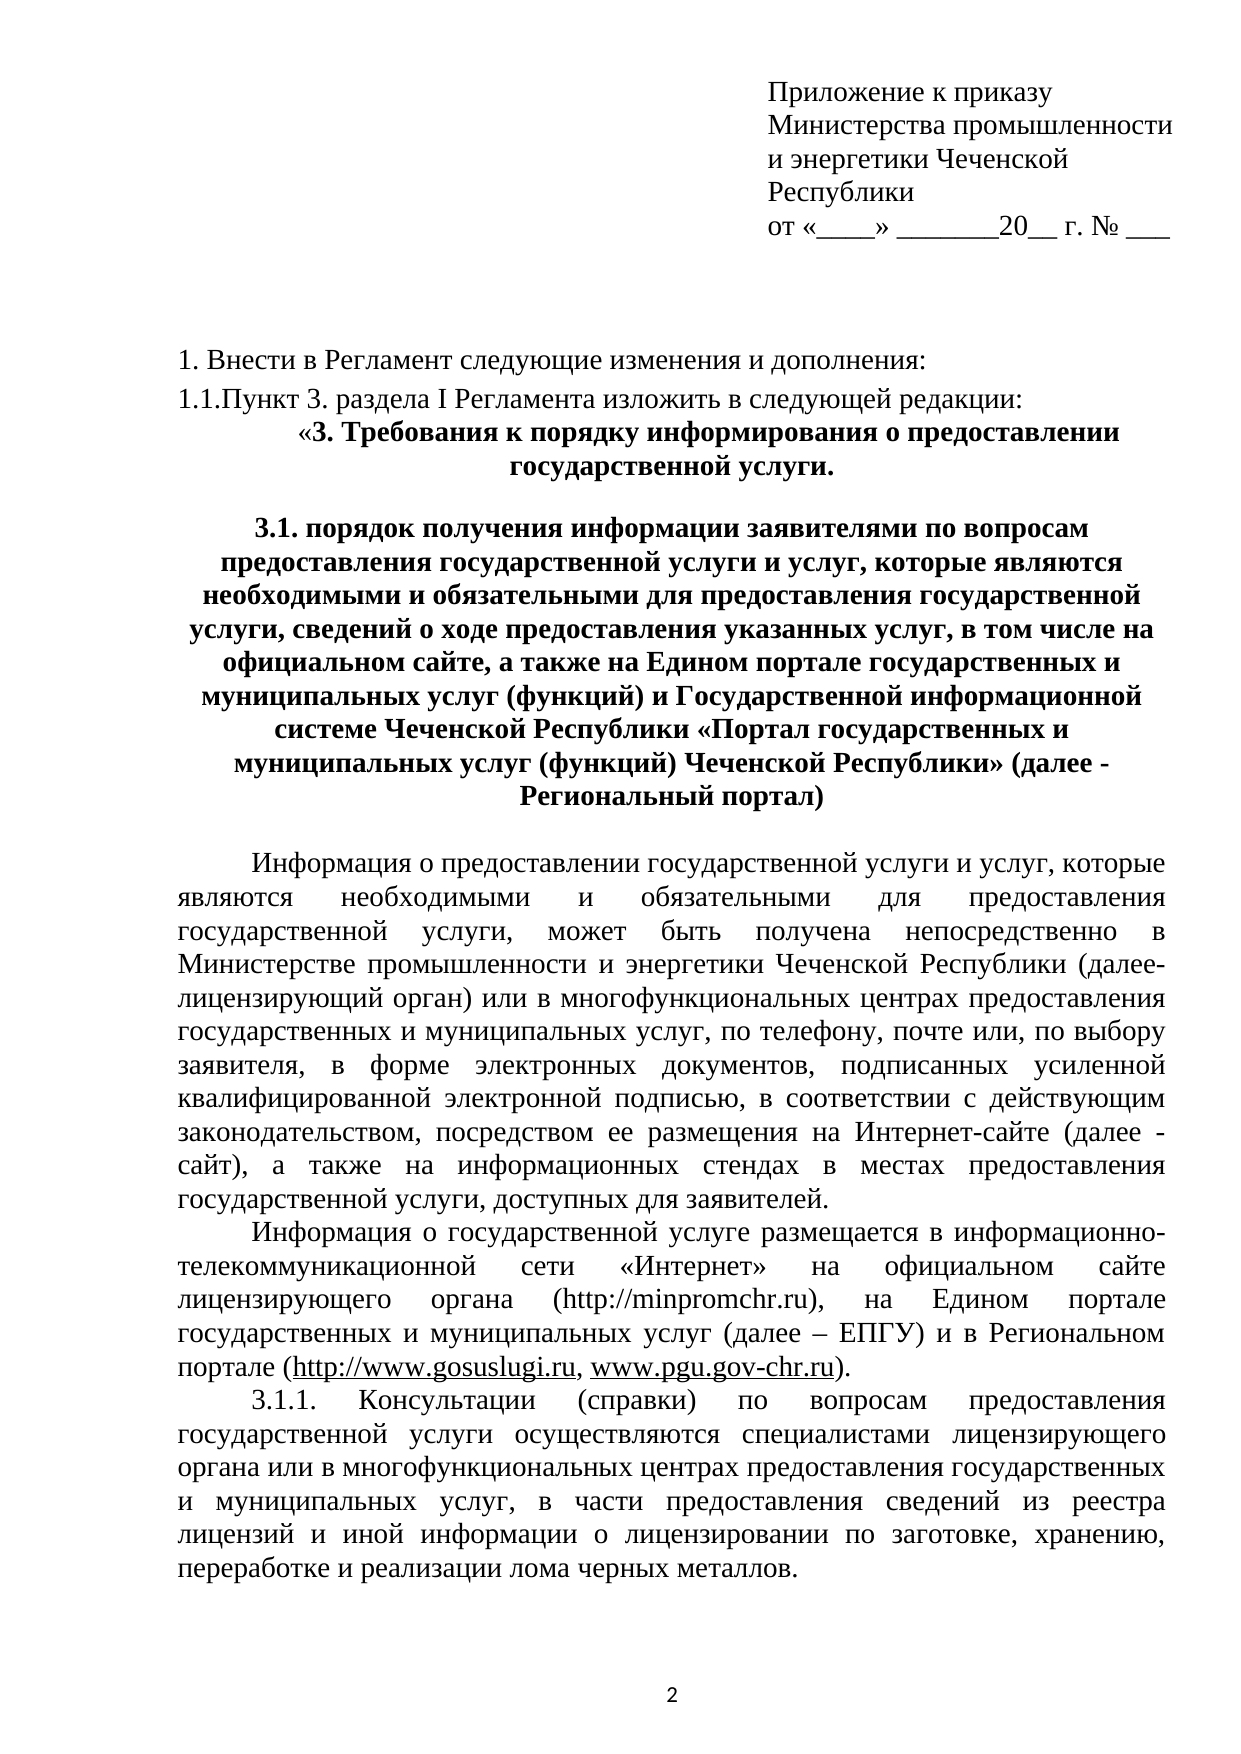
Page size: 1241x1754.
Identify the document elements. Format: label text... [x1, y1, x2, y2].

text Информация о государственной услуге размещается в информационно-телекоммуникационной сети «Интернет» на официальном сайте лицензирующего органа (http://minpromchr.ru), на Едином портале государственных и муниципальных услуг (далее – ЕПГУ) и в Региональном портале (http://www.gosuslugi.ru, www.pgu.gov-chr.ru). [177, 1214, 1166, 1382]
text Приложение к приказу Министерства промышленности и энергетики Чеченской Республики [767, 74, 1181, 208]
text от «____» _______20__ г. № ___ [767, 208, 1181, 242]
text 3.1.1. Консультации (справки) по вопросам предоставления государственной услуги осуществляются специалистами лицензирующего органа или в многофункциональных центрах предоставления государственных и муниципальных услуг, в части предоставления сведений из реестра лицензий и иной информации о лицензировании по заготовке, хранению, переработке и реализации лома черных металлов. [177, 1382, 1166, 1583]
text «3. Требования к порядку информирования о предоставлении государственной услуги. [177, 414, 1166, 481]
text 1. Внести в Регламент следующие изменения и дополнения: [177, 342, 1166, 376]
text 1.1.Пункт 3. раздела I Регламента изложить в следующей редакции: [177, 381, 1181, 414]
text Информация о предоставлении государственной услуги и услуг, которые являются необходимыми и обязательными для предоставления государственной услуги, может быть получена непосредственно в Министерстве промышленности и энергетики Чеченской Республики (далее-лицензирующий орган) или в многофункциональных центрах предоставления государственных и муниципальных услуг, по телефону, почте или, по выбору заявителя, в форме электронных документов, подписанных усиленной квалифицированной электронной подписью, в соответствии с действующим законодательством, посредством ее размещения на Интернет-сайте (далее - сайт), а также на информационных стендах в местах предоставления государственной услуги, доступных для заявителей. [177, 846, 1166, 1214]
text 3.1. порядок получения информации заявителями по вопросам предоставления государственной услуги и услуг, которые являются необходимыми и обязательными для предоставления государственной услуги, сведений о ходе предоставления указанных услуг, в том числе на официальном сайте, а также на Едином портале государственных и муниципальных услуг (функций) и Государственной информационной системе Чеченской Республики «Портал государственных и муниципальных услуг (функций) Чеченской Республики» (далее - Региональный портал) [177, 510, 1166, 812]
